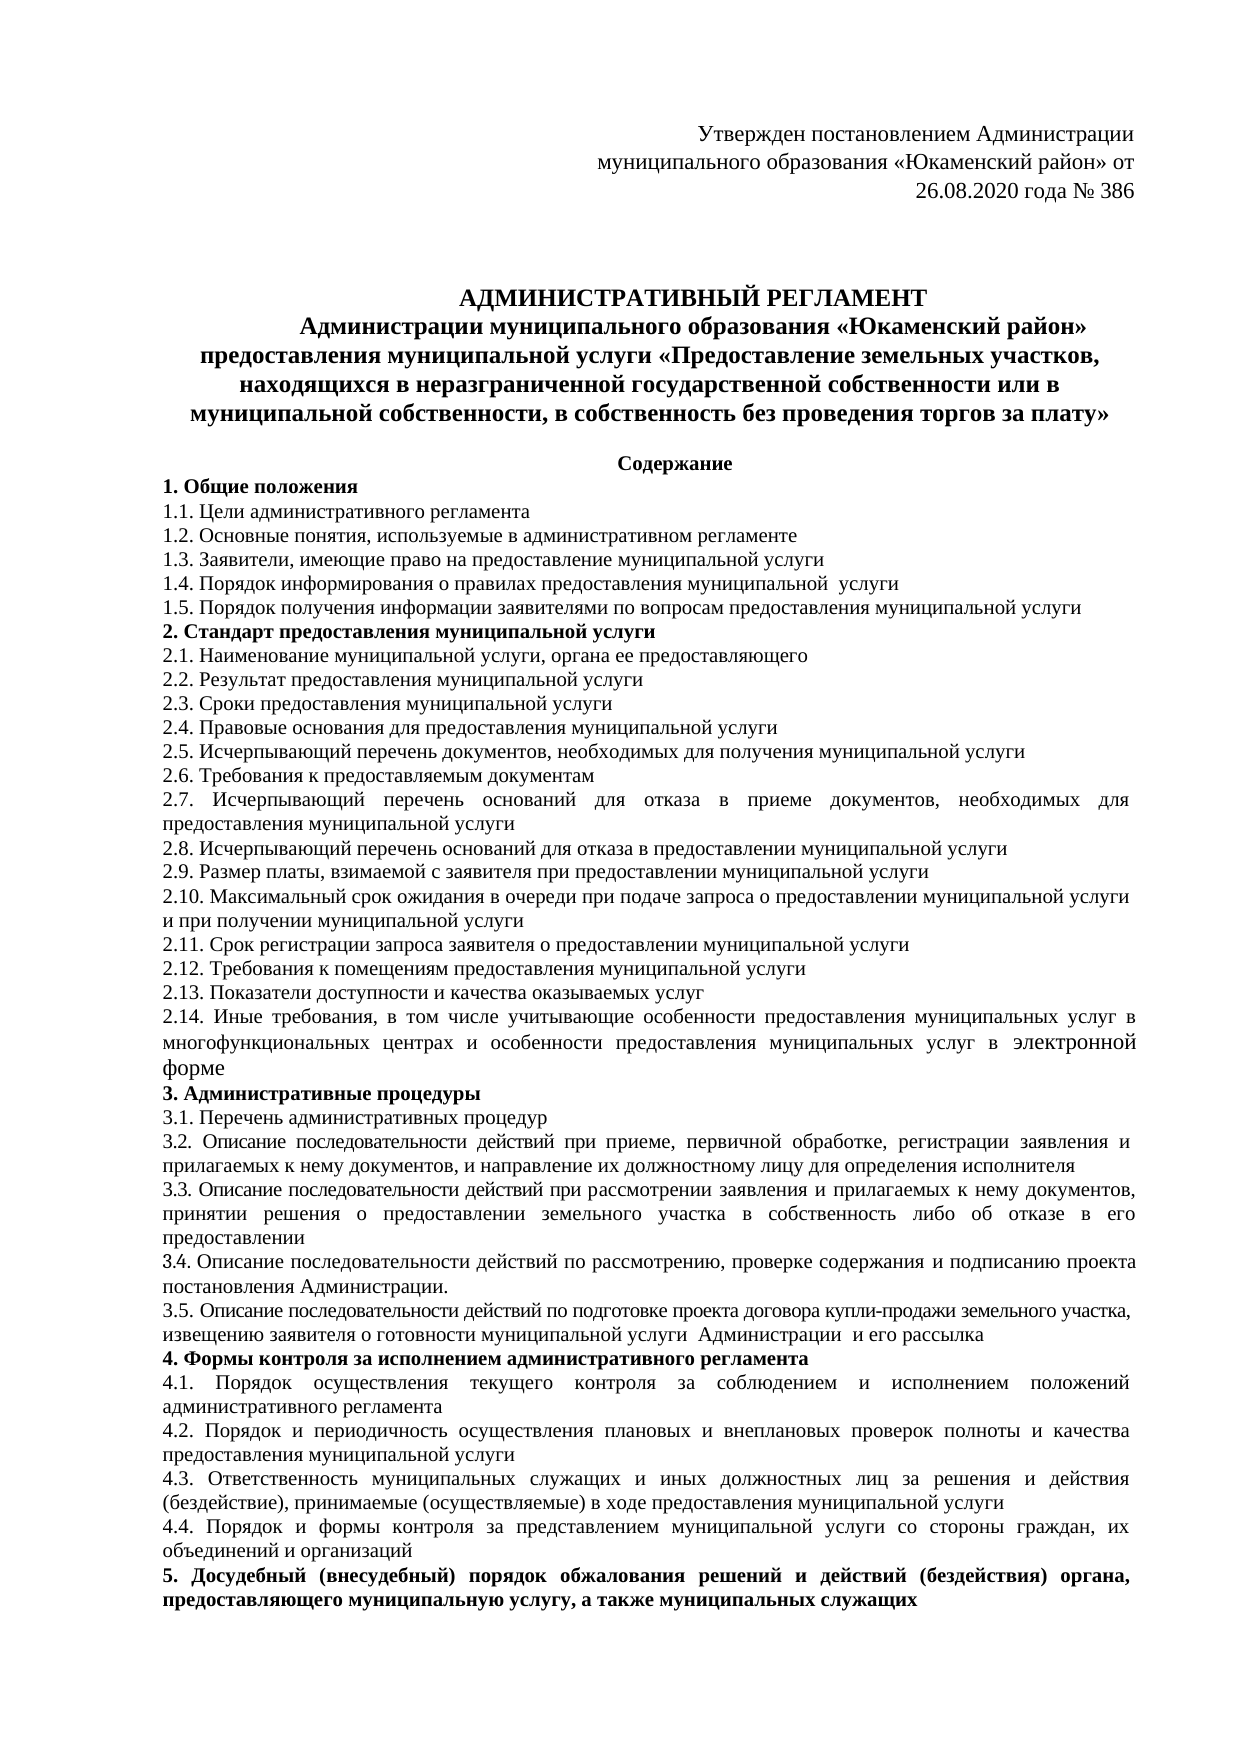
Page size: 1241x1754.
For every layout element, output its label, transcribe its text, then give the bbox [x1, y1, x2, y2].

text 3.5. Описание последовательности действий по подготовке проекта договора купли-продажи земельного участка, извещению заявителя о готовности муниципальной услуги Администрации и его рассылка [162, 1298, 1131, 1346]
text 3.1. Перечень административных процедур [162, 1105, 1131, 1129]
text 2.8. Исчерпывающий перечень оснований для отказа в предоставлении муниципальной услуги [162, 835, 1131, 859]
subtitle 3.3. Описание последовательности действий при рассмотрении заявления и прилагаемых к нему документов, принятии решения о предоставлении земельного участка в собственность либо об отказе в его предоставлении [162, 1177, 1137, 1249]
text 4. Формы контроля за исполнением административного регламента [162, 1346, 1131, 1370]
text 2.12. Требования к помещениям предоставления муниципальной услуги [162, 956, 1131, 980]
text 2.6. Требования к предоставляемым документам [162, 763, 1131, 787]
text 2.2. Результат предоставления муниципальной услуги [162, 667, 1131, 691]
text 1.1. Цели административного регламента [162, 498, 1131, 523]
text 2.3. Сроки предоставления муниципальной услуги [162, 691, 1131, 715]
text 2.11. Срок регистрации запроса заявителя о предоставлении муниципальной услуги [162, 932, 1131, 956]
text 1.2. Основные понятия, используемые в административном регламенте [162, 523, 1131, 547]
text 1. Общие положения [162, 474, 1131, 498]
text Содержание [162, 450, 1131, 474]
text 2.5. Исчерпывающий перечень документов, необходимых для получения муниципальной услуги [162, 739, 1131, 763]
text 1.4. Порядок информирования о правилах предоставления муниципальной услуги [162, 571, 1131, 595]
text 2.1. Наименование муниципальной услуги, органа ее предоставляющего [162, 643, 1131, 667]
subtitle 2.14. Иные требования, в том числе учитывающие особенности предоставления муниципальных услуг в многофункциональных центрах и особенности предоставления муниципальных услуг в электронной форме [162, 1004, 1137, 1081]
text 2.4. Правовые основания для предоставления муниципальной услуги [162, 715, 1131, 739]
subtitle 3.4. Описание последовательности действий по рассмотрению, проверке содержания и подписанию проекта постановления Администрации. [162, 1249, 1137, 1298]
text 4.1. Порядок осуществления текущего контроля за соблюдением и исполнением положений административного регламента [162, 1370, 1131, 1418]
text 3.2. Описание последовательности действий при приеме, первичной обработке, регистрации заявления и прилагаемых к нему документов, и направление их должностному лицу для определения исполнителя [162, 1129, 1131, 1177]
text 5. Досудебный (внесудебный) порядок обжалования решений и действий (бездействия) органа, предоставляющего муниципальную услугу, а также муниципальных служащих [162, 1562, 1131, 1611]
text 4.4. Порядок и формы контроля за представлением муниципальной услуги со стороны граждан, их объединений и организаций [162, 1514, 1131, 1562]
text 2.13. Показатели доступности и качества оказываемых услуг [162, 980, 1131, 1004]
text 4.3. Ответственность муниципальных служащих и иных должностных лиц за решения и действия (бездействие), принимаемые (осуществляемые) в ходе предоставления муниципальной услуги [162, 1466, 1131, 1514]
text 1.5. Порядок получения информации заявителями по вопросам предоставления муниципальной услуги [162, 595, 1131, 619]
text 2. Стандарт предоставления муниципальной услуги [162, 619, 1131, 643]
text 3. Административные процедуры [162, 1081, 1131, 1105]
text Утвержден постановлением Администрации муниципального образования «Юкаменский район» от 26.08.2020 года № 386 [558, 118, 1134, 204]
text 1.3. Заявители, имеющие право на предоставление муниципальной услуги [162, 547, 1131, 571]
text 2.9. Размер платы, взимаемой с заявителя при предоставлении муниципальной услуги [162, 859, 1131, 883]
text 4.2. Порядок и периодичность осуществления плановых и внеплановых проверок полноты и качества предоставления муниципальной услуги [162, 1418, 1131, 1466]
text 2.7. Исчерпывающий перечень оснований для отказа в приеме документов, необходимых для предоставления муниципальной услуги [162, 787, 1131, 835]
text АДМИНИСТРАТИВНЫЙ РЕГЛАМЕНТ [162, 283, 1137, 311]
text 2.10. Максимальный срок ожидания в очереди при подаче запроса о предоставлении муниципальной услуги и при получении муниципальной услуги [162, 883, 1131, 932]
text Администрации муниципального образования «Юкаменский район» предоставления муниципальной услуги «Предоставление земельных участков, находящихся в неразграниченной государственной собственности или в муниципальной собственности, в собственность без проведения торгов за плату» [162, 311, 1137, 426]
